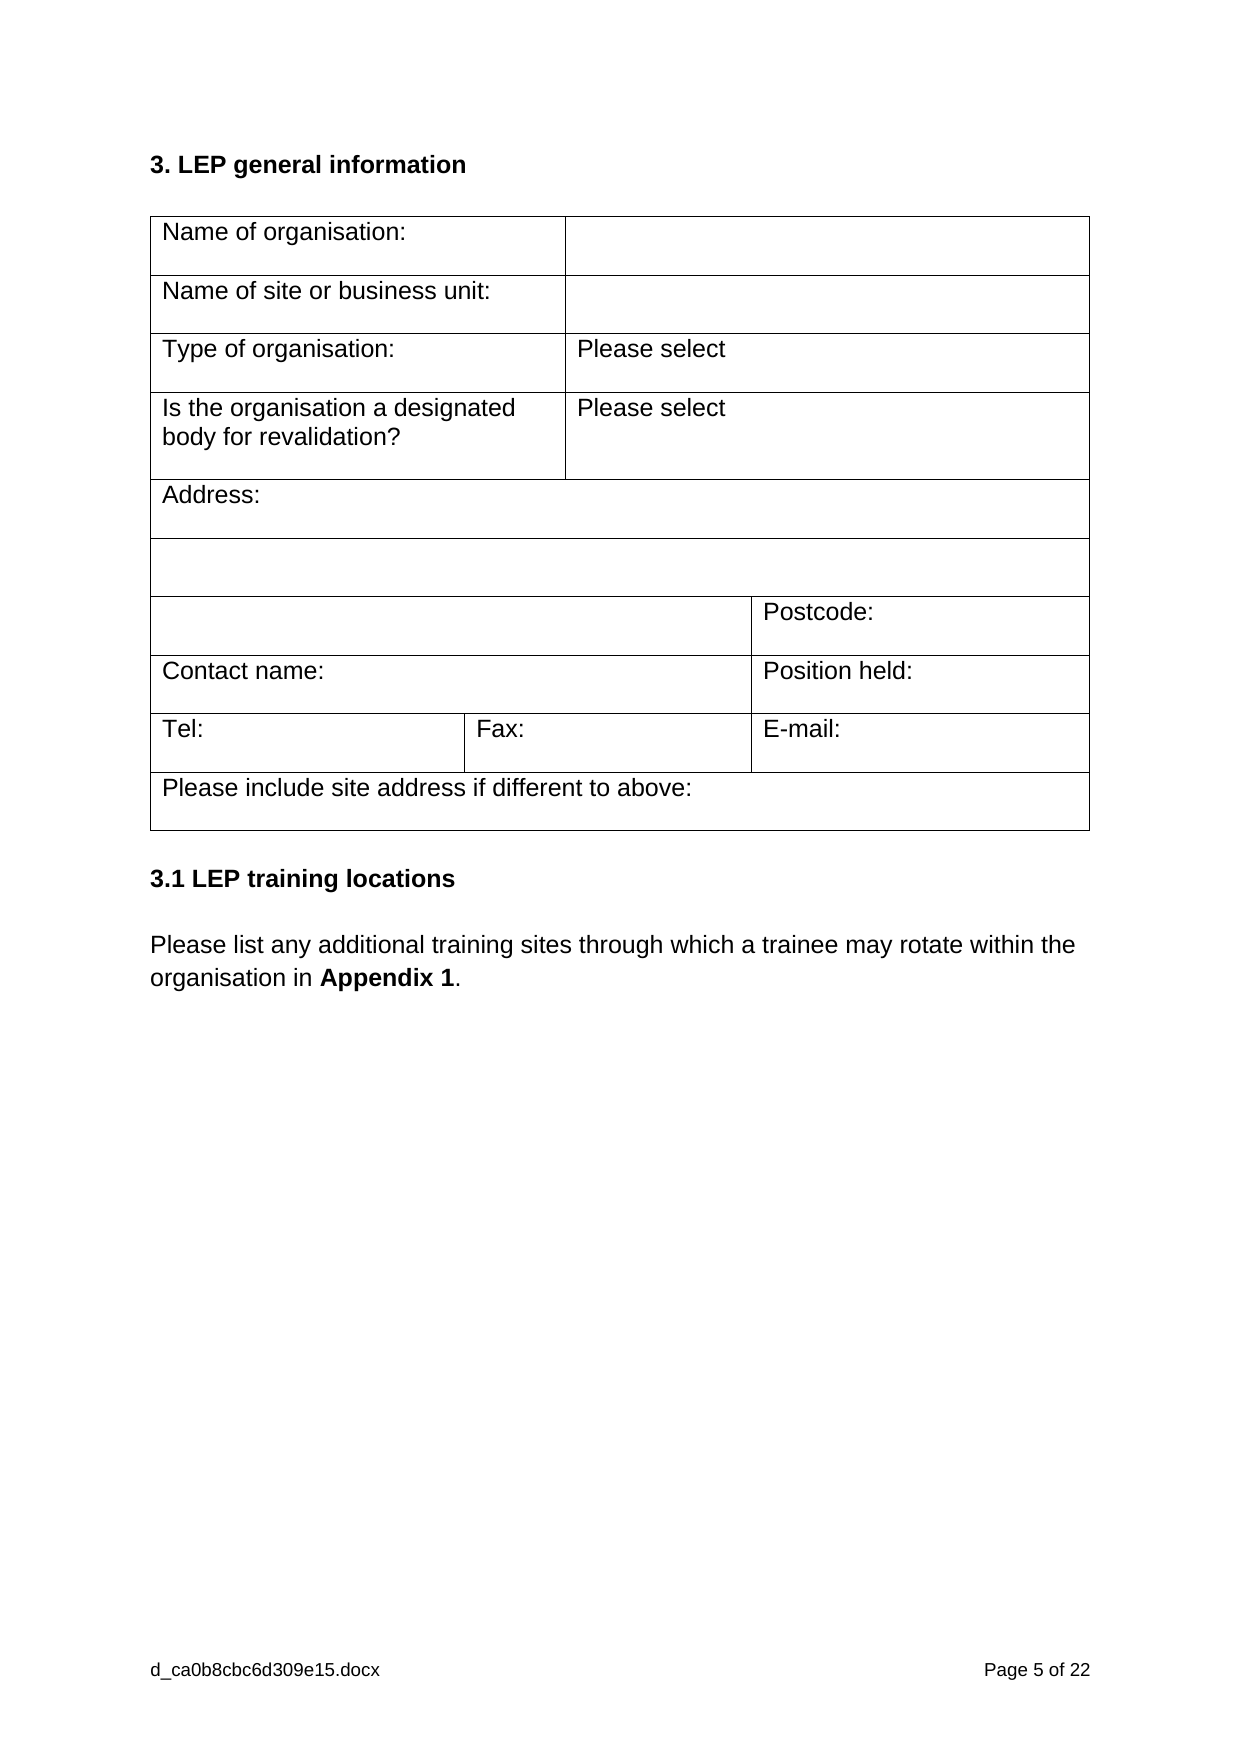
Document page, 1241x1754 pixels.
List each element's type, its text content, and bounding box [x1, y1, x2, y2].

table_cell [151, 539, 1089, 596]
table_cell Postcode: [752, 597, 1089, 654]
table_cell [151, 597, 751, 654]
table_cell E-mail: [752, 714, 1089, 772]
text Please list any additional training sites through which a trainee may rotate within the organisation in Appendix 1. [150, 930, 1090, 992]
table_cell Contact name: [151, 656, 751, 713]
table_cell Tel: [151, 714, 464, 772]
table_cell Please include site address if different to above: [151, 773, 1089, 830]
table_cell Type of organisation: [151, 334, 565, 392]
table_cell Fax: [465, 714, 751, 772]
table_cell Name of site or business unit: [151, 276, 565, 333]
table_cell [566, 393, 1089, 479]
table_header Name of organisation: [151, 217, 565, 274]
text 3.1 LEP training locations [150, 864, 1090, 893]
table_cell Is the organisation a designated body for revalidation? [151, 393, 565, 479]
table_header [566, 217, 1089, 274]
text 3. LEP general information [150, 150, 1090, 179]
table_cell [566, 334, 1089, 392]
table_cell [566, 276, 1089, 333]
table_cell Position held: [752, 656, 1089, 713]
table_cell Address: [151, 480, 1089, 537]
